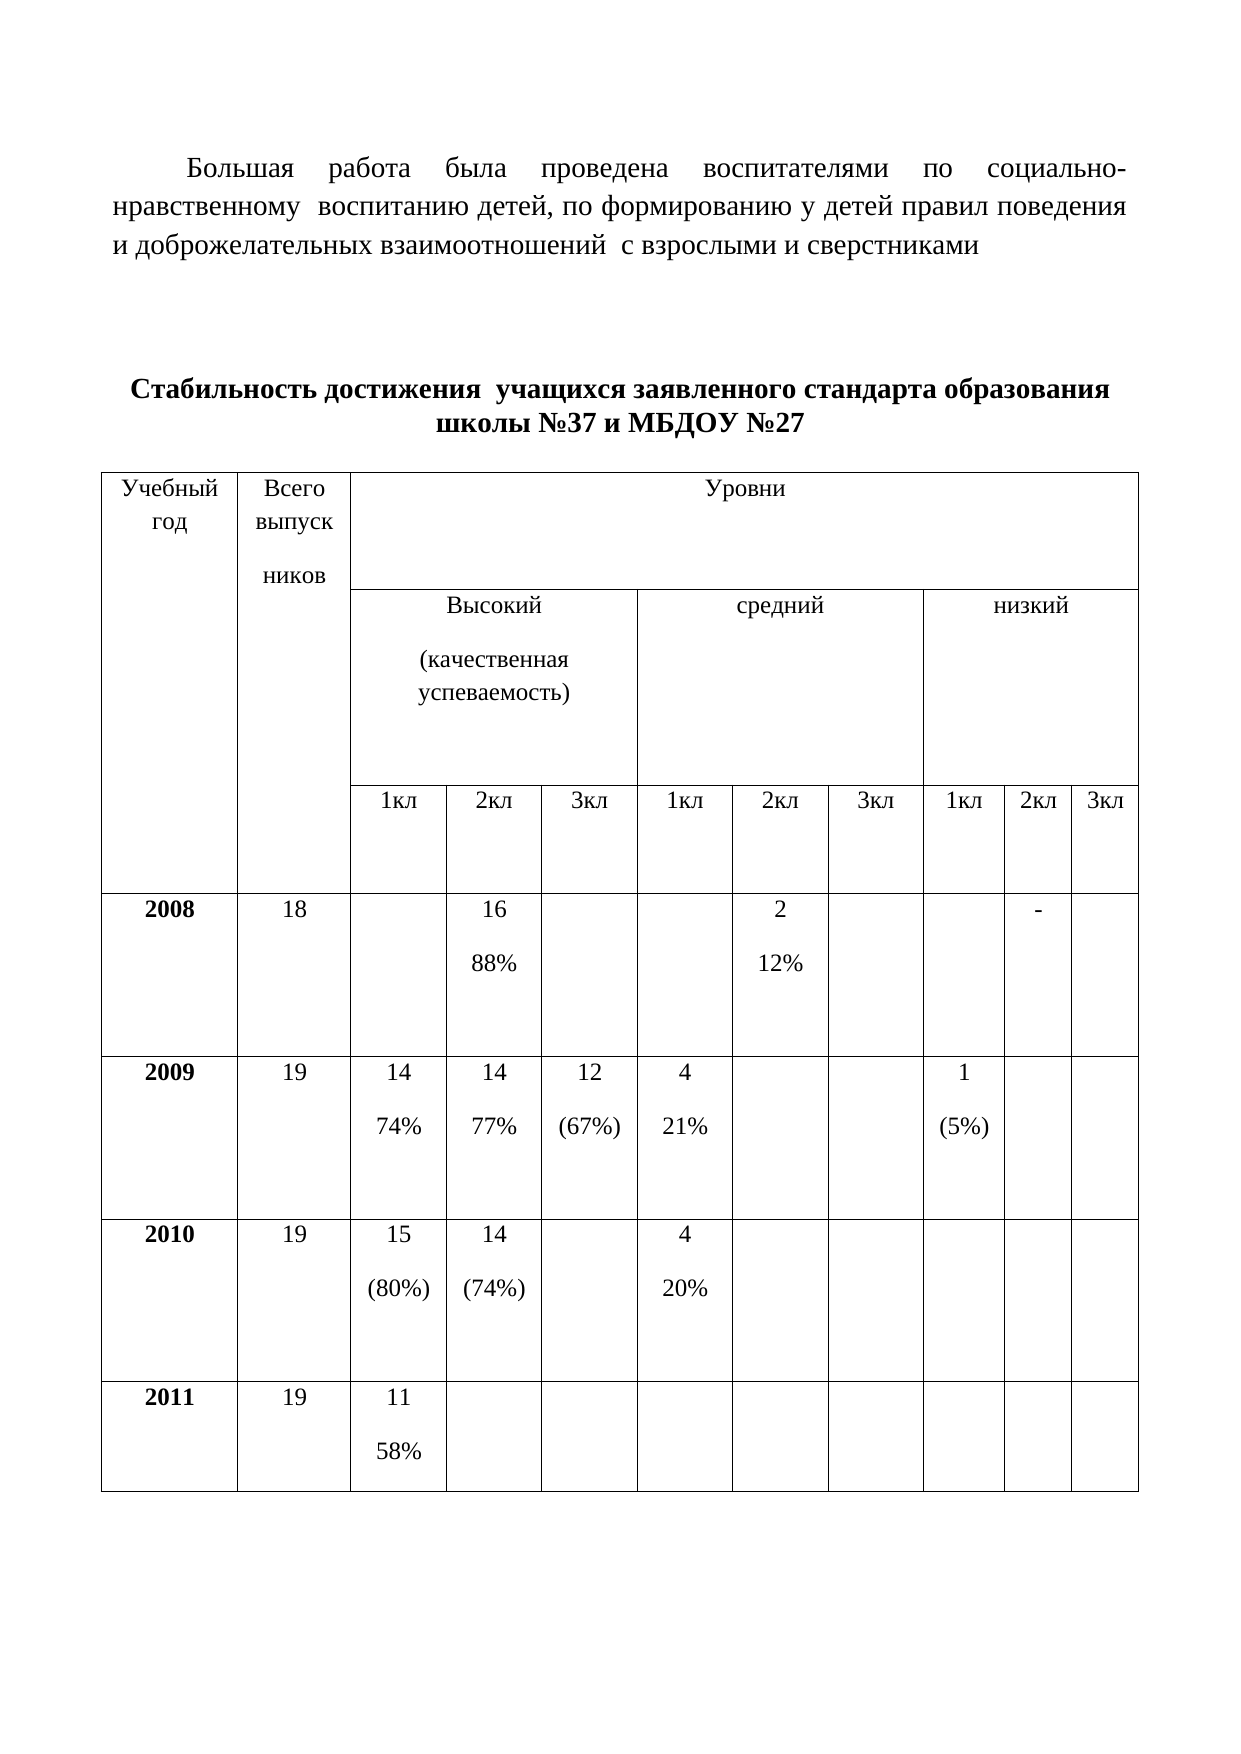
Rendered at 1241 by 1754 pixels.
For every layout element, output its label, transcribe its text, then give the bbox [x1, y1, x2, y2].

table_cell 2010 [102, 1220, 237, 1381]
table_cell 14 74% [351, 1057, 446, 1218]
table_cell 19 [238, 1382, 350, 1491]
table_cell [829, 1220, 923, 1381]
table_cell [733, 1382, 828, 1491]
table_cell [1072, 1382, 1138, 1491]
text Большая работа была проведена воспитателями по социально-нравственному воспитанию детей, по формированию у детей правил поведения и доброжелательных взаимоотношений с взрослыми и сверстниками [112, 150, 1128, 261]
table_cell [638, 894, 732, 1056]
table_cell 2009 [102, 1057, 237, 1218]
table_cell 4 20% [638, 1220, 732, 1381]
table_cell 3кл [1072, 786, 1138, 893]
table_cell 1кл [638, 786, 732, 893]
table_cell 4 21% [638, 1057, 732, 1218]
table_header Уровни [351, 473, 1138, 589]
table_cell [924, 894, 1004, 1056]
table_header Учебный год [102, 473, 237, 893]
table_cell [733, 1057, 828, 1218]
table_cell [1072, 1220, 1138, 1381]
table_cell - [1005, 894, 1071, 1056]
table_cell [1005, 1057, 1071, 1218]
table_cell 2011 [102, 1382, 237, 1491]
table_cell [733, 1220, 828, 1381]
table_cell 2кл [1005, 786, 1071, 893]
table_cell [829, 894, 923, 1056]
table_cell 3кл [829, 786, 923, 893]
table_cell 11 58% [351, 1382, 446, 1491]
table_cell 3кл [542, 786, 637, 893]
table_cell 19 [238, 1220, 350, 1381]
table_cell 16 88% [447, 894, 541, 1056]
table_cell 1кл [924, 786, 1004, 893]
table_cell [1005, 1220, 1071, 1381]
table_cell низкий [924, 590, 1138, 784]
table_cell средний [638, 590, 923, 784]
table_cell [542, 1382, 637, 1491]
table_cell [1072, 894, 1138, 1056]
table_cell [638, 1382, 732, 1491]
table_cell 2008 [102, 894, 237, 1056]
table_cell [924, 1382, 1004, 1491]
table_cell 1кл [351, 786, 446, 893]
table_cell 2кл [733, 786, 828, 893]
table_cell [829, 1382, 923, 1491]
table_cell [1005, 1382, 1071, 1491]
table_cell 2 12% [733, 894, 828, 1056]
text Стабильность достижения учащихся заявленного стандарта образования школы №37 и МБДОУ №27 [112, 371, 1128, 438]
table_cell [829, 1057, 923, 1218]
table_cell 19 [238, 1057, 350, 1218]
table_cell 14 (74%) [447, 1220, 541, 1381]
table_cell Высокий (качественная успеваемость) [351, 590, 637, 784]
table_cell [1072, 1057, 1138, 1218]
table_cell 2кл [447, 786, 541, 893]
table_cell 1 (5%) [924, 1057, 1004, 1218]
table_cell 15 (80%) [351, 1220, 446, 1381]
table_cell [542, 894, 637, 1056]
table_header Всего выпуск ников [238, 473, 350, 893]
table_cell [351, 894, 446, 1056]
table_cell 14 77% [447, 1057, 541, 1218]
table_cell 12 (67%) [542, 1057, 637, 1218]
table_cell [542, 1220, 637, 1381]
table_cell [924, 1220, 1004, 1381]
table_cell 18 [238, 894, 350, 1056]
table_cell [447, 1382, 541, 1491]
